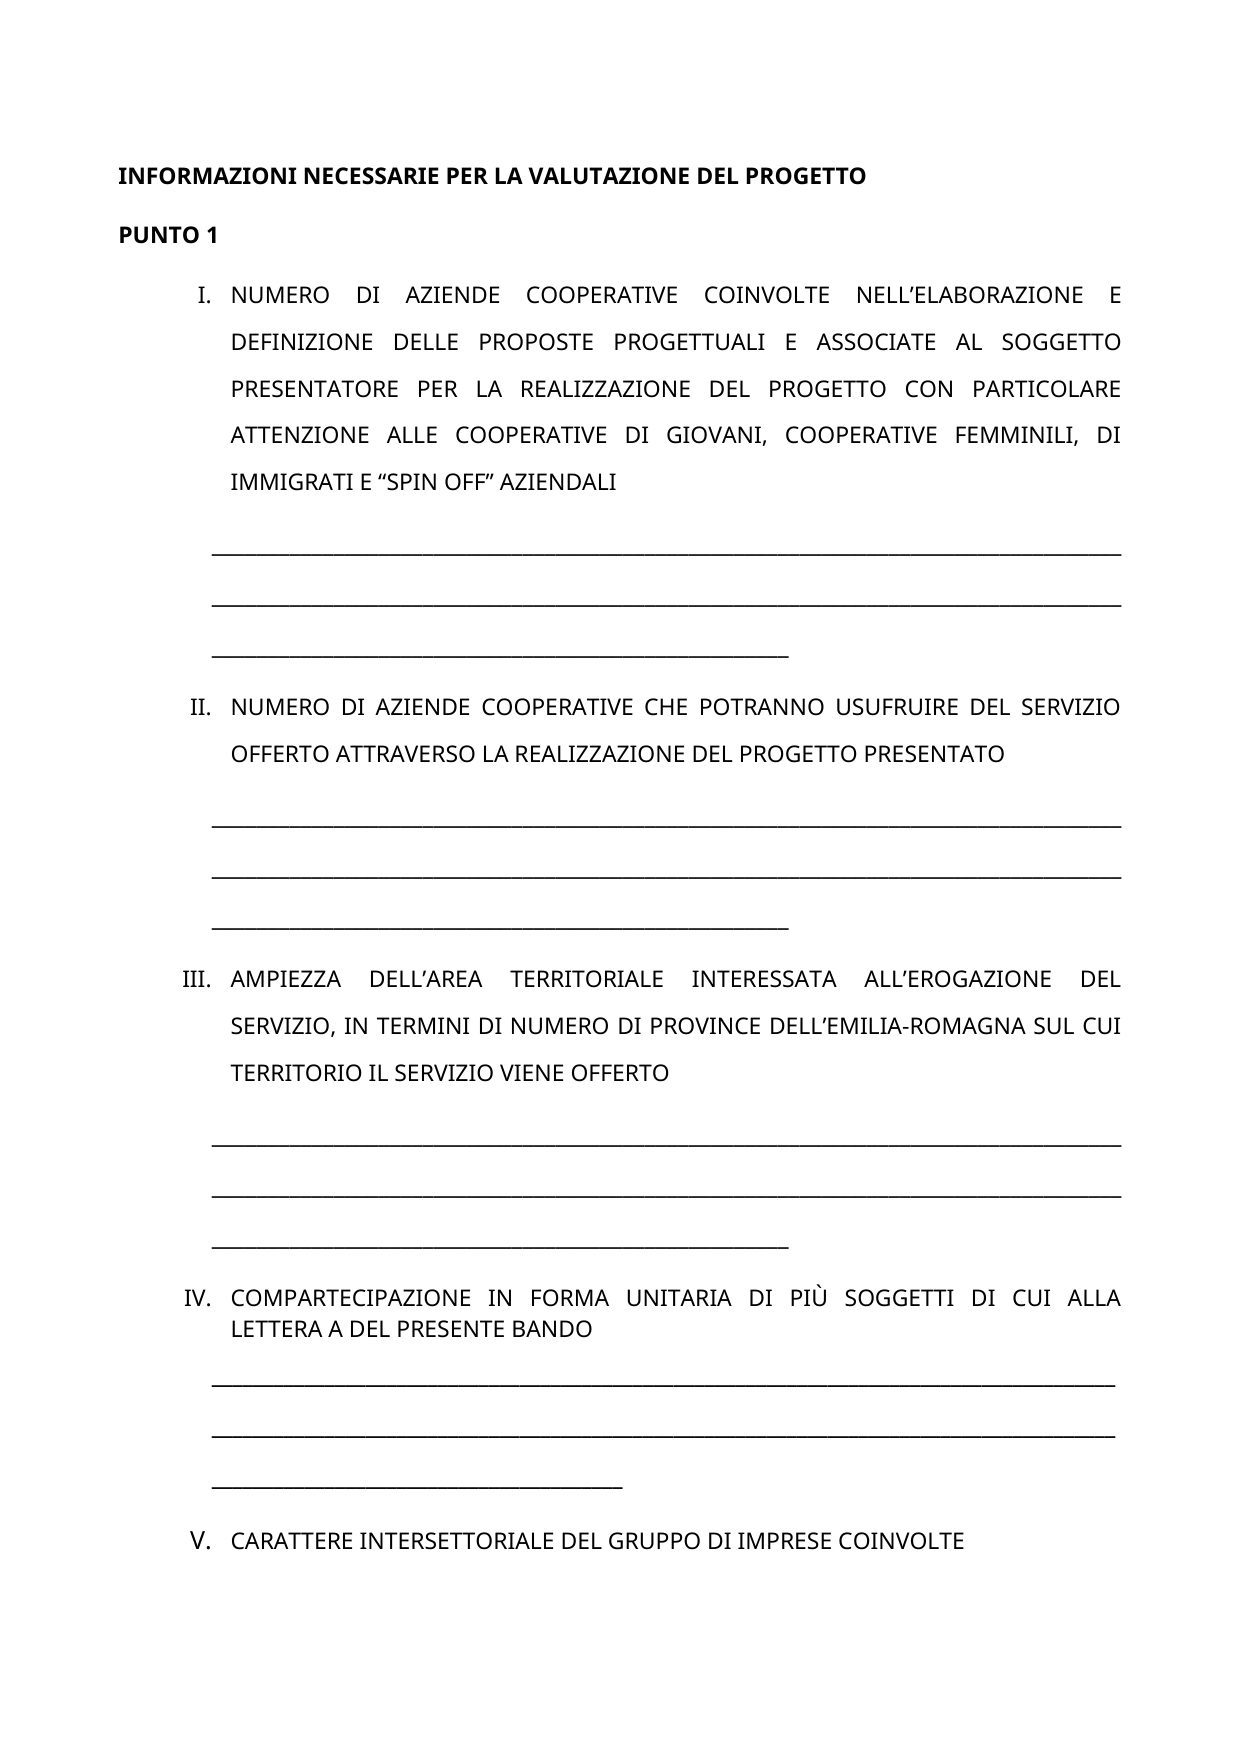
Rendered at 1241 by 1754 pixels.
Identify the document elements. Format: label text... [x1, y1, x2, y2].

text PUNTO 1 [118, 219, 1122, 251]
text INFORMAZIONI NECESSARIE PER PROGETTO [118, 160, 1122, 191]
list CARATTERE INTERSETTORIALE DEL GRUPPO DI IMPRESE COINVOLTE [212, 1523, 1122, 1557]
list NUMERO DI AZIENDE COOPERATIVE COINVOLTE NELL’ELABORAZIONE E DEFINIZIONE DELLE PROPOSTE PROGETTUALI E ASSOCIATE AL SOGGETTO PRESENTATORE PER PROGETTO CON PARTICOLARE ATTENZIONE ALLE COOPERATIVE DI GIOVANI, COOPERATIVE FEMMINILI, DI IMMIGRATI E “SPIN OFF” AZIENDALI [212, 279, 1122, 498]
list COMPARTECIPAZIONE IN FORMA UNITARIA DI PIÙ SOGGETTI DI CUI ALLA LETTERA A DEL PRESENTE BANDO [212, 1282, 1122, 1344]
list NUMERO DI AZIENDE COOPERATIVE CHE POTRANNO USUFRUIRE DEL SERVIZIO OFFERTO ATTRAVERSO PROGETTO PRESENTATO [212, 691, 1122, 769]
list AMPIEZZA DELL’AREA TERRITORIALE INTERESSATA ALL’EROGAZIONE DEL SERVIZIO, IN TERMINI DI NUMERO DI PROVINCE DELL’EMILIA-ROMAGNA SUL CUI TERRITORIO IL SERVIZIO VIENE OFFERTO [212, 963, 1122, 1088]
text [212, 1357, 1122, 1493]
